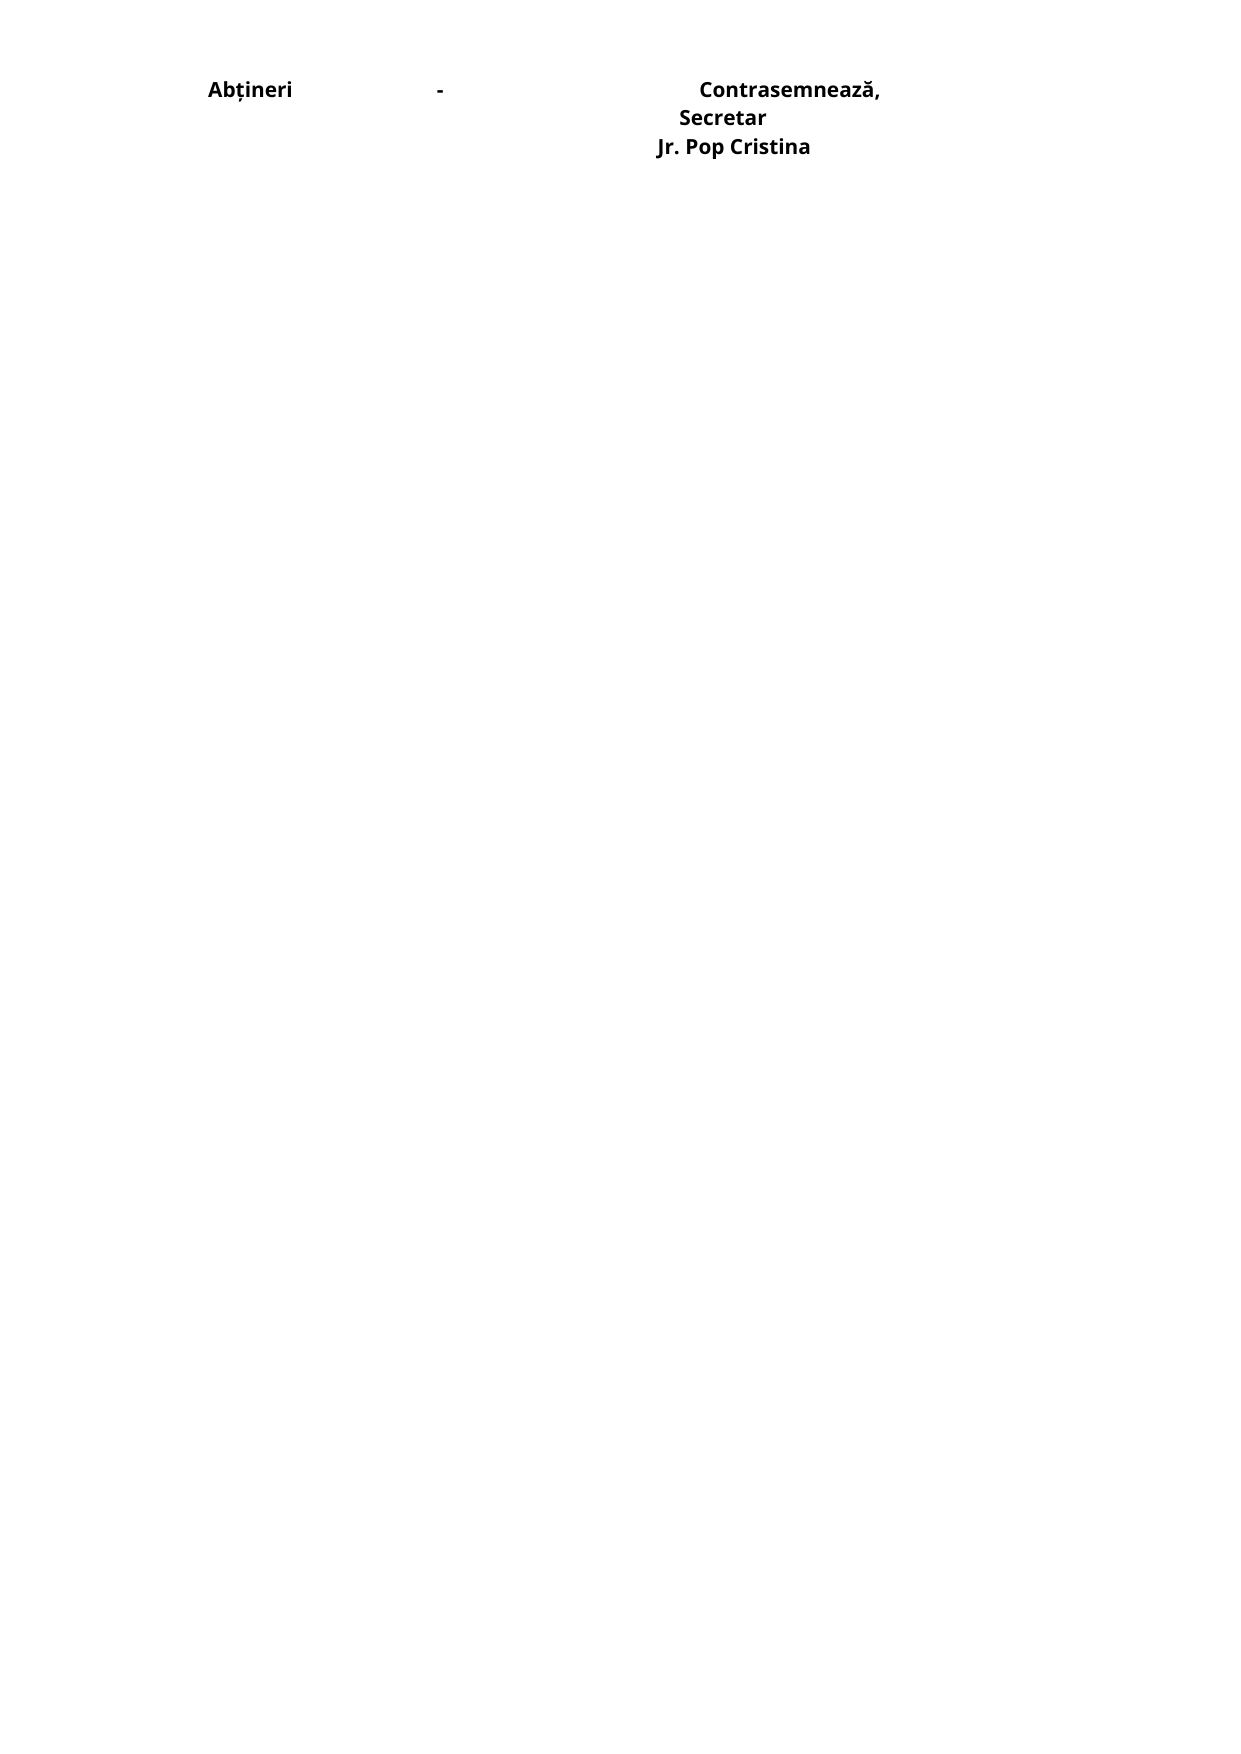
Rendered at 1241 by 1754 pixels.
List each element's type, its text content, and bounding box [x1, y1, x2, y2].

text Abţineri - Contrasemnează, [134, 75, 1165, 103]
text Jr. Pop Cristina [134, 132, 1165, 160]
text Secretar [134, 103, 1165, 132]
